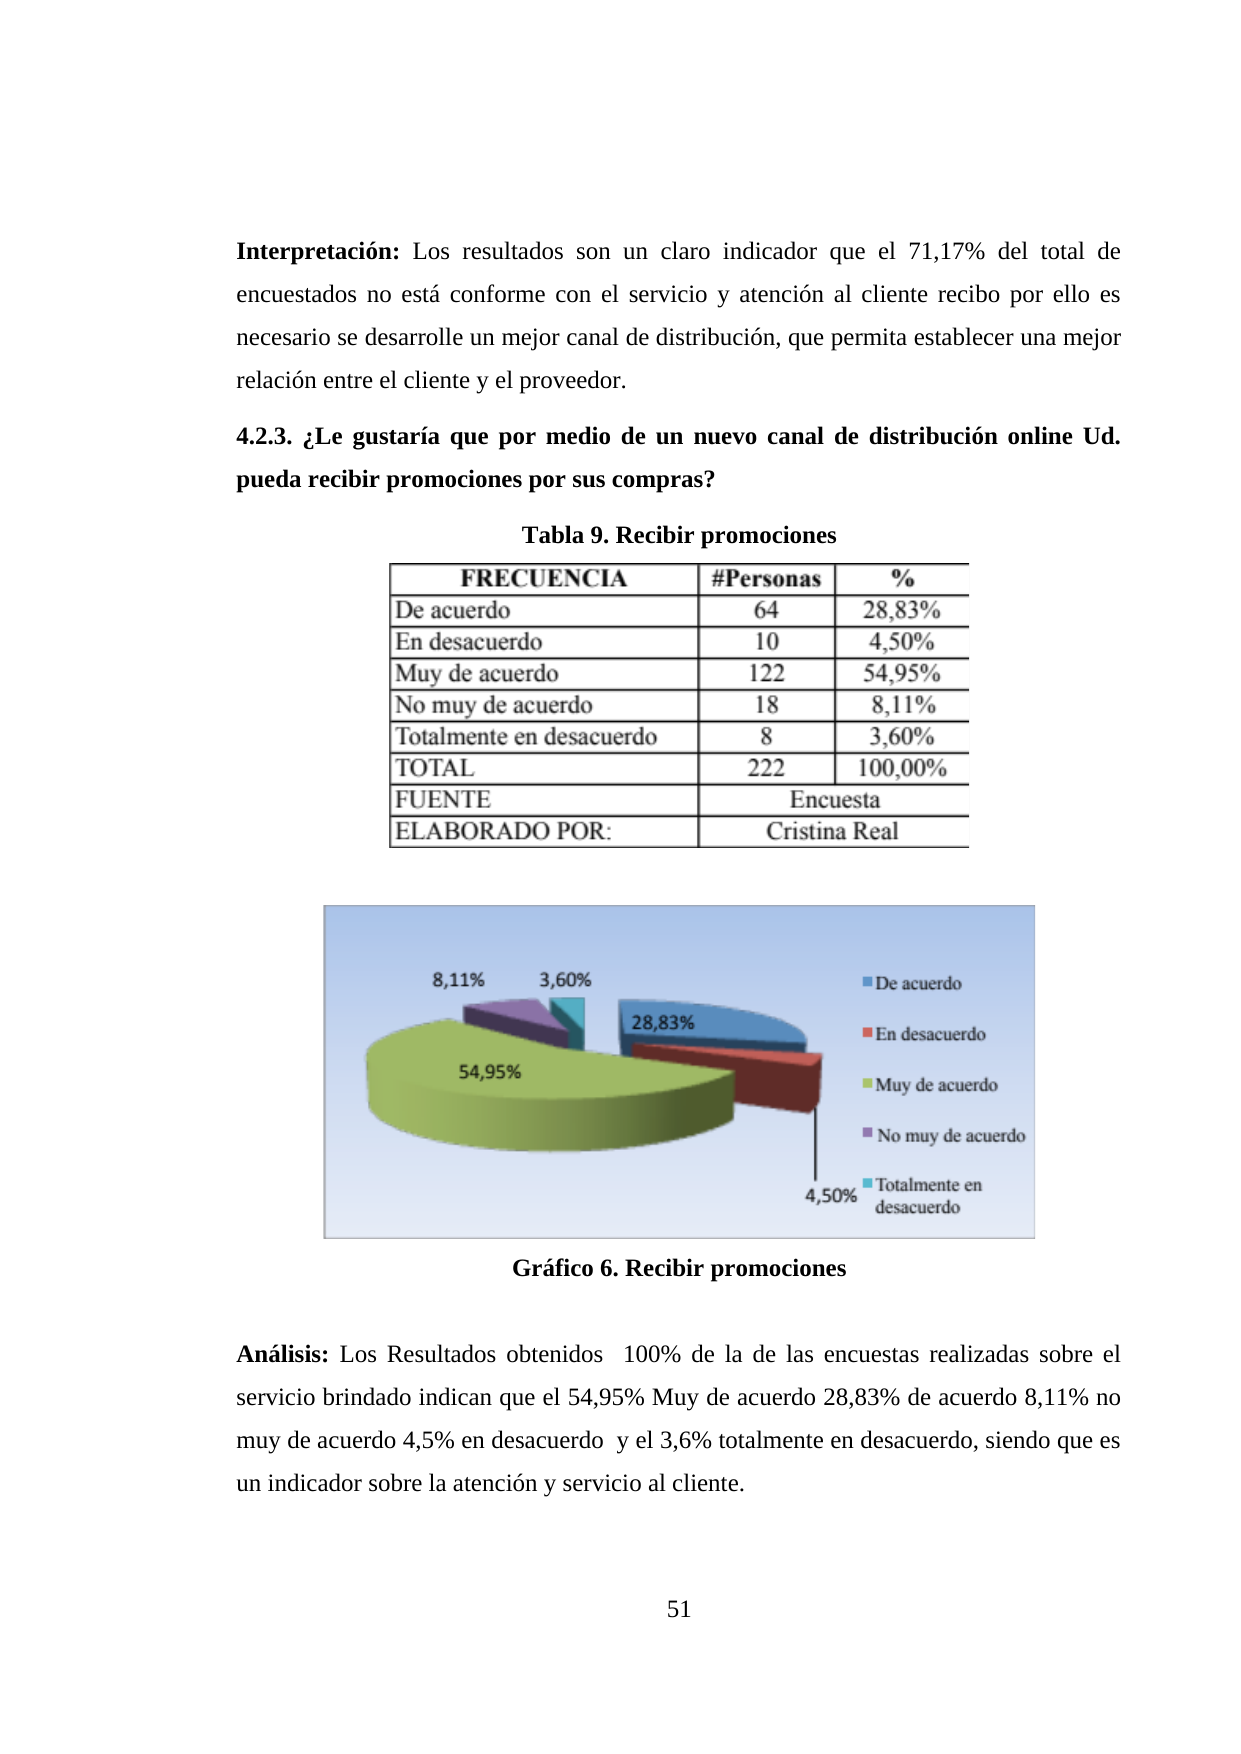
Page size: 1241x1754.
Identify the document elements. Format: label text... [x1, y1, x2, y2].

text Gráfico 6. Recibir promociones [236, 1253, 1122, 1282]
text Interpretación: Los resultados son un claro indicador que el 71,17% del total de encuestados no está conforme con el servicio y atención al cliente recibo por ello es necesario se desarrolle un mejor canal de distribución, que permita establecer una mejor relación entre el cliente y el proveedor. [236, 236, 1122, 394]
text Tabla 9. Recibir promociones [236, 520, 1122, 549]
subtitle 4.2.3. ¿Le gustaría que por medio de un nuevo canal de distribución online Ud. pueda recibir promociones por sus compras? [236, 421, 1122, 493]
text Análisis: Los Resultados obtenidos 100% de la de las encuestas realizadas sobre el servicio brindado indican que el 54,95% Muy de acuerdo 28,83% de acuerdo 8,11% no muy de acuerdo 4,5% en desacuerdo y el 3,6% totalmente en desacuerdo, siendo que es un indicador sobre la atención y servicio al cliente. [236, 1339, 1122, 1497]
